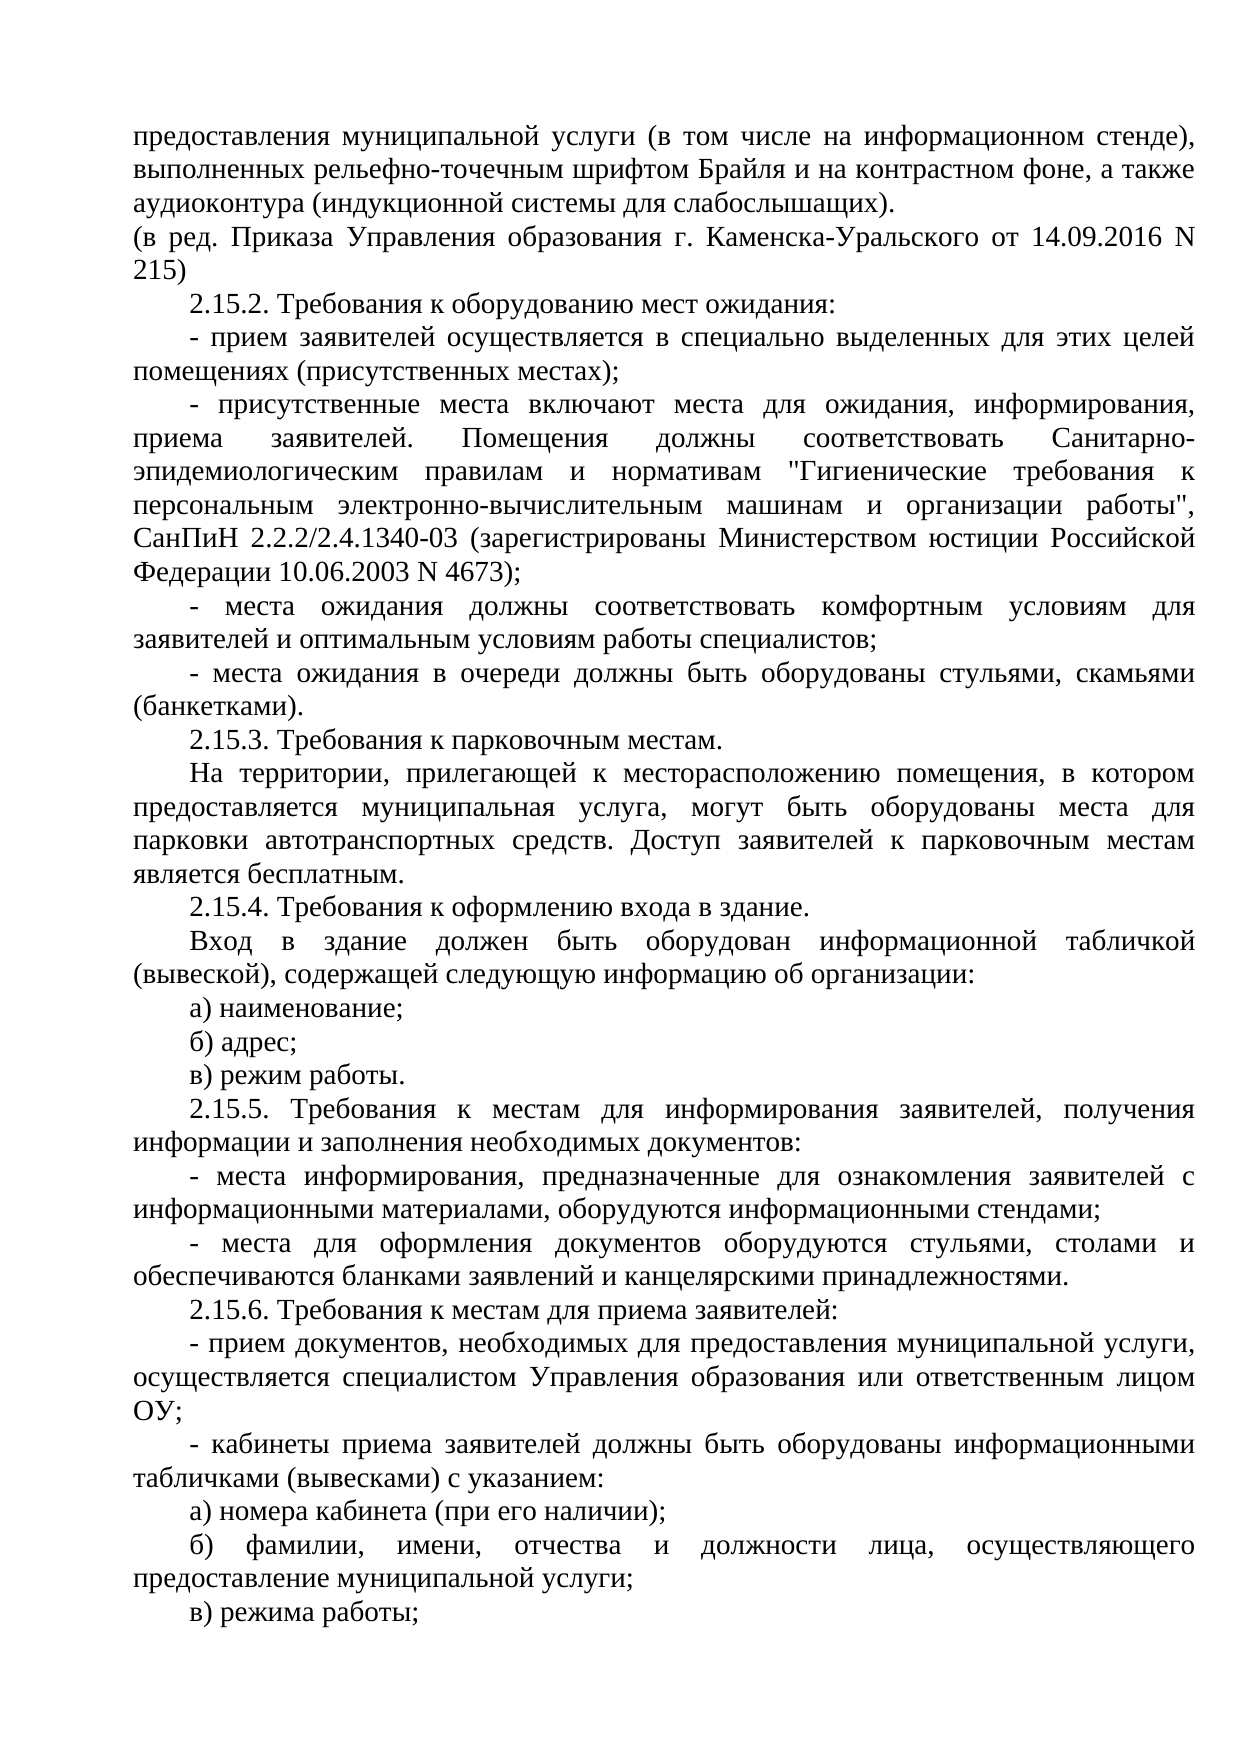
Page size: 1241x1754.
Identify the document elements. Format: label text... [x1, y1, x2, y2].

text - прием заявителей осуществляется в специально выделенных для этих целей помещениях (присутственных местах); [133, 319, 1196, 386]
text б) фамилии, имени, отчества и должности лица, осуществляющего предоставление муниципальной услуги; [133, 1527, 1196, 1594]
text 2.15.5. Требования к местам для информирования заявителей, получения информации и заполнения необходимых документов: [133, 1091, 1196, 1158]
text в) режим работы. [133, 1057, 1196, 1091]
text а) номера кабинета (при его наличии); [133, 1493, 1196, 1527]
text 2.15.4. Требования к оформлению входа в здание. [133, 889, 1196, 923]
text На территории, прилегающей к месторасположению помещения, в котором предоставляется муниципальная услуга, могут быть оборудованы места для парковки автотранспортных средств. Доступ заявителей к парковочным местам является бесплатным. [133, 755, 1196, 889]
text б) адрес; [133, 1024, 1196, 1057]
text в) режима работы; [133, 1594, 1196, 1627]
text Вход в здание должен быть оборудован информационной табличкой (вывеской), содержащей следующую информацию об организации: [133, 923, 1196, 990]
text 2.15.3. Требования к парковочным местам. [133, 722, 1196, 755]
text а) наименование; [133, 990, 1196, 1024]
text - кабинеты приема заявителей должны быть оборудованы информационными табличками (вывесками) с указанием: [133, 1426, 1196, 1493]
text - места информирования, предназначенные для ознакомления заявителей с информационными материалами, оборудуются информационными стендами; [133, 1158, 1196, 1225]
text 2.15.6. Требования к местам для приема заявителей: [133, 1292, 1196, 1326]
text - присутственные места включают места для ожидания, информирования, приема заявителей. Помещения должны соответствовать Санитарно-эпидемиологическим правилам и нормативам "Гигиенические требования к персональным электронно-вычислительным машинам и организации работы", СанПиН 2.2.2/2.4.1340-03 (зарегистрированы Министерством юстиции Российской Федерации 10.06.2003 N 4673); [133, 386, 1196, 588]
text (в ред. Приказа Управления образования г. Каменска-Уральского от 14.09.2016 N 215) [133, 219, 1196, 286]
text 2.15.2. Требования к оборудованию мест ожидания: [133, 286, 1196, 319]
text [133, 118, 1196, 219]
text - прием документов, необходимых для предоставления муниципальной услуги, осуществляется специалистом Управления образования или ответственным лицом ОУ; [133, 1326, 1196, 1426]
text - места ожидания должны соответствовать комфортным условиям для заявителей и оптимальным условиям работы специалистов; [133, 588, 1196, 655]
text - места для оформления документов оборудуются стульями, столами и обеспечиваются бланками заявлений и канцелярскими принадлежностями. [133, 1225, 1196, 1292]
text - места ожидания в очереди должны быть оборудованы стульями, скамьями (банкетками). [133, 655, 1196, 722]
